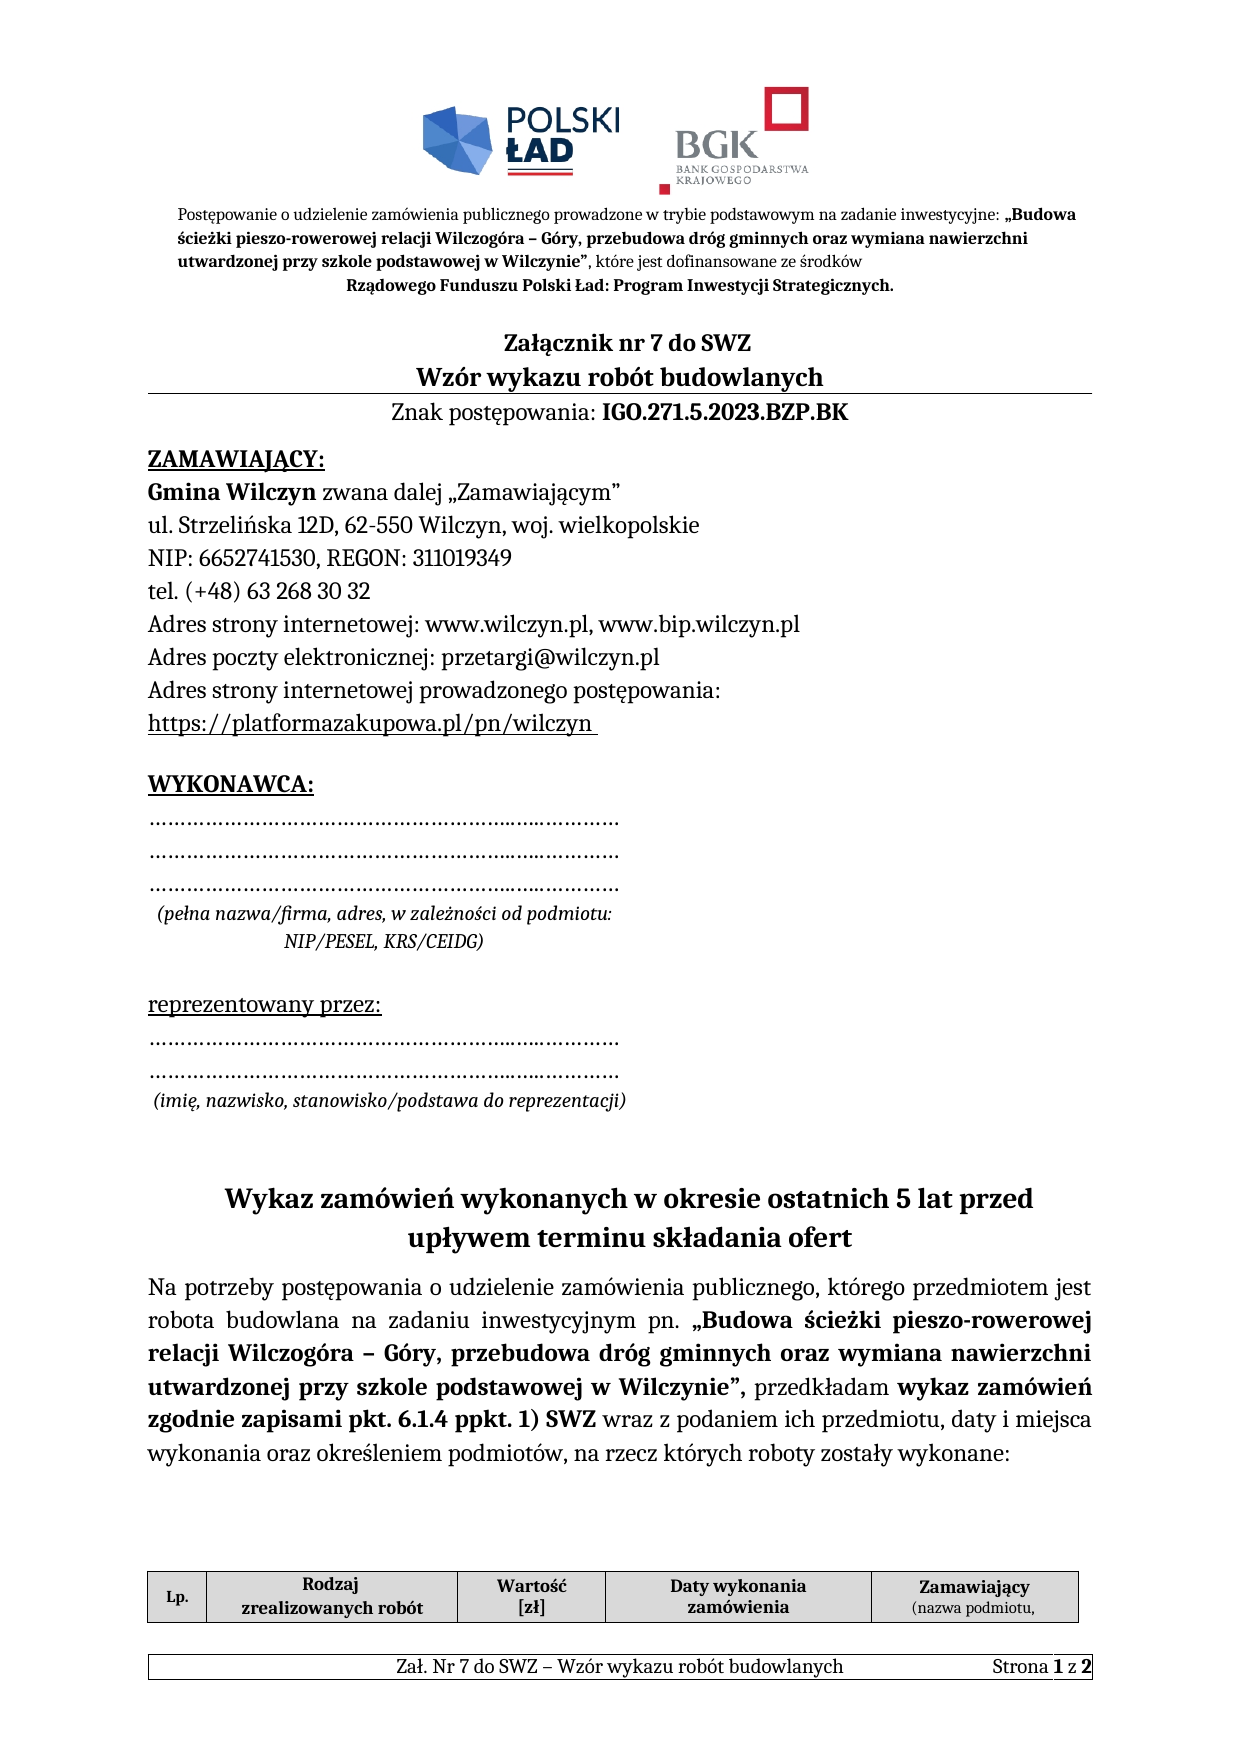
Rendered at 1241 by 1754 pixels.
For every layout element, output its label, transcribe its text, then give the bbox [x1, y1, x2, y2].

text …………………………………………………..…..………… [148, 1023, 650, 1052]
text Wzór wykazu robót budowlanych [148, 362, 1092, 393]
table_header Wartość [zł] Powierzchnia [m2] [458, 1572, 605, 1622]
text …………………………………………………..…..………… [148, 869, 650, 898]
text Adres poczty elektronicznej: przetargi@wilczyn.pl [148, 643, 1092, 672]
text …………………………………………………..…..………… [148, 836, 650, 864]
text tel. (+48) 63 268 30 32 [148, 577, 1092, 606]
table_header Zamawiający (nazwa podmiotu, na rzecz którego roboty te zostały wykonane) [872, 1572, 1078, 1622]
text Gmina Wilczyn zwana dalej „Zamawiającym” [148, 478, 1092, 507]
text ul. Strzelińska 12D, 62-550 Wilczyn, woj. wielkopolskie NIP: 6652741530, REGON: 311019349 [148, 511, 1092, 573]
text reprezentowany przez: [148, 990, 1092, 1019]
text ZAMAWIAJĄCY: [148, 445, 1092, 474]
text …………………………………………………..…..………… [148, 803, 650, 832]
table_header Daty wykonania zamówienia [606, 1572, 871, 1622]
text Wykaz zamówień wykonanych w okresie ostatnich 5 lat przed upływem terminu składania ofert [166, 1182, 1092, 1254]
text Adres strony internetowej prowadzonego postępowania: https://platformazakupowa.pl/pn/wilczyn [148, 676, 1092, 738]
picture [411, 75, 829, 205]
text (imię, nazwisko, stanowisko/podstawa do reprezentacji) [148, 1089, 1092, 1113]
table_header Lp. [148, 1572, 206, 1622]
text …………………………………………………..…..………… [148, 1056, 650, 1085]
text Załącznik nr 7 do SWZ [162, 328, 1092, 357]
text Adres strony internetowej: www.wilczyn.pl, www.bip.wilczyn.pl [148, 610, 1092, 639]
text (pełna nazwa/firma, adres, w zależności od podmiotu: NIP/PESEL, KRS/CEIDG) [148, 902, 621, 953]
text Na potrzeby postępowania o udzielenie zamówienia publicznego, którego przedmiotem jest robota budowlana na zadaniu inwestycyjnym pn. „Budowa ścieżki pieszo-rowerowej relacji Wilczogóra – Góry, przebudowa dróg gminnych oraz wymiana nawierzchni utwardzonej przy szkole podstawowej w Wilczynie”, przedkładam wykaz zamówień zgodnie zapisami pkt. 6.1.4 ppkt. 1) SWZ wraz z podaniem ich przedmiotu, daty i miejsca wykonania oraz określeniem podmiotów, na rzecz których roboty zostały wykonane: [148, 1273, 1092, 1467]
text WYKONAWCA: [148, 770, 1092, 798]
text Znak postępowania: IGO.271.5.2023.BZP.BK [148, 398, 1092, 427]
